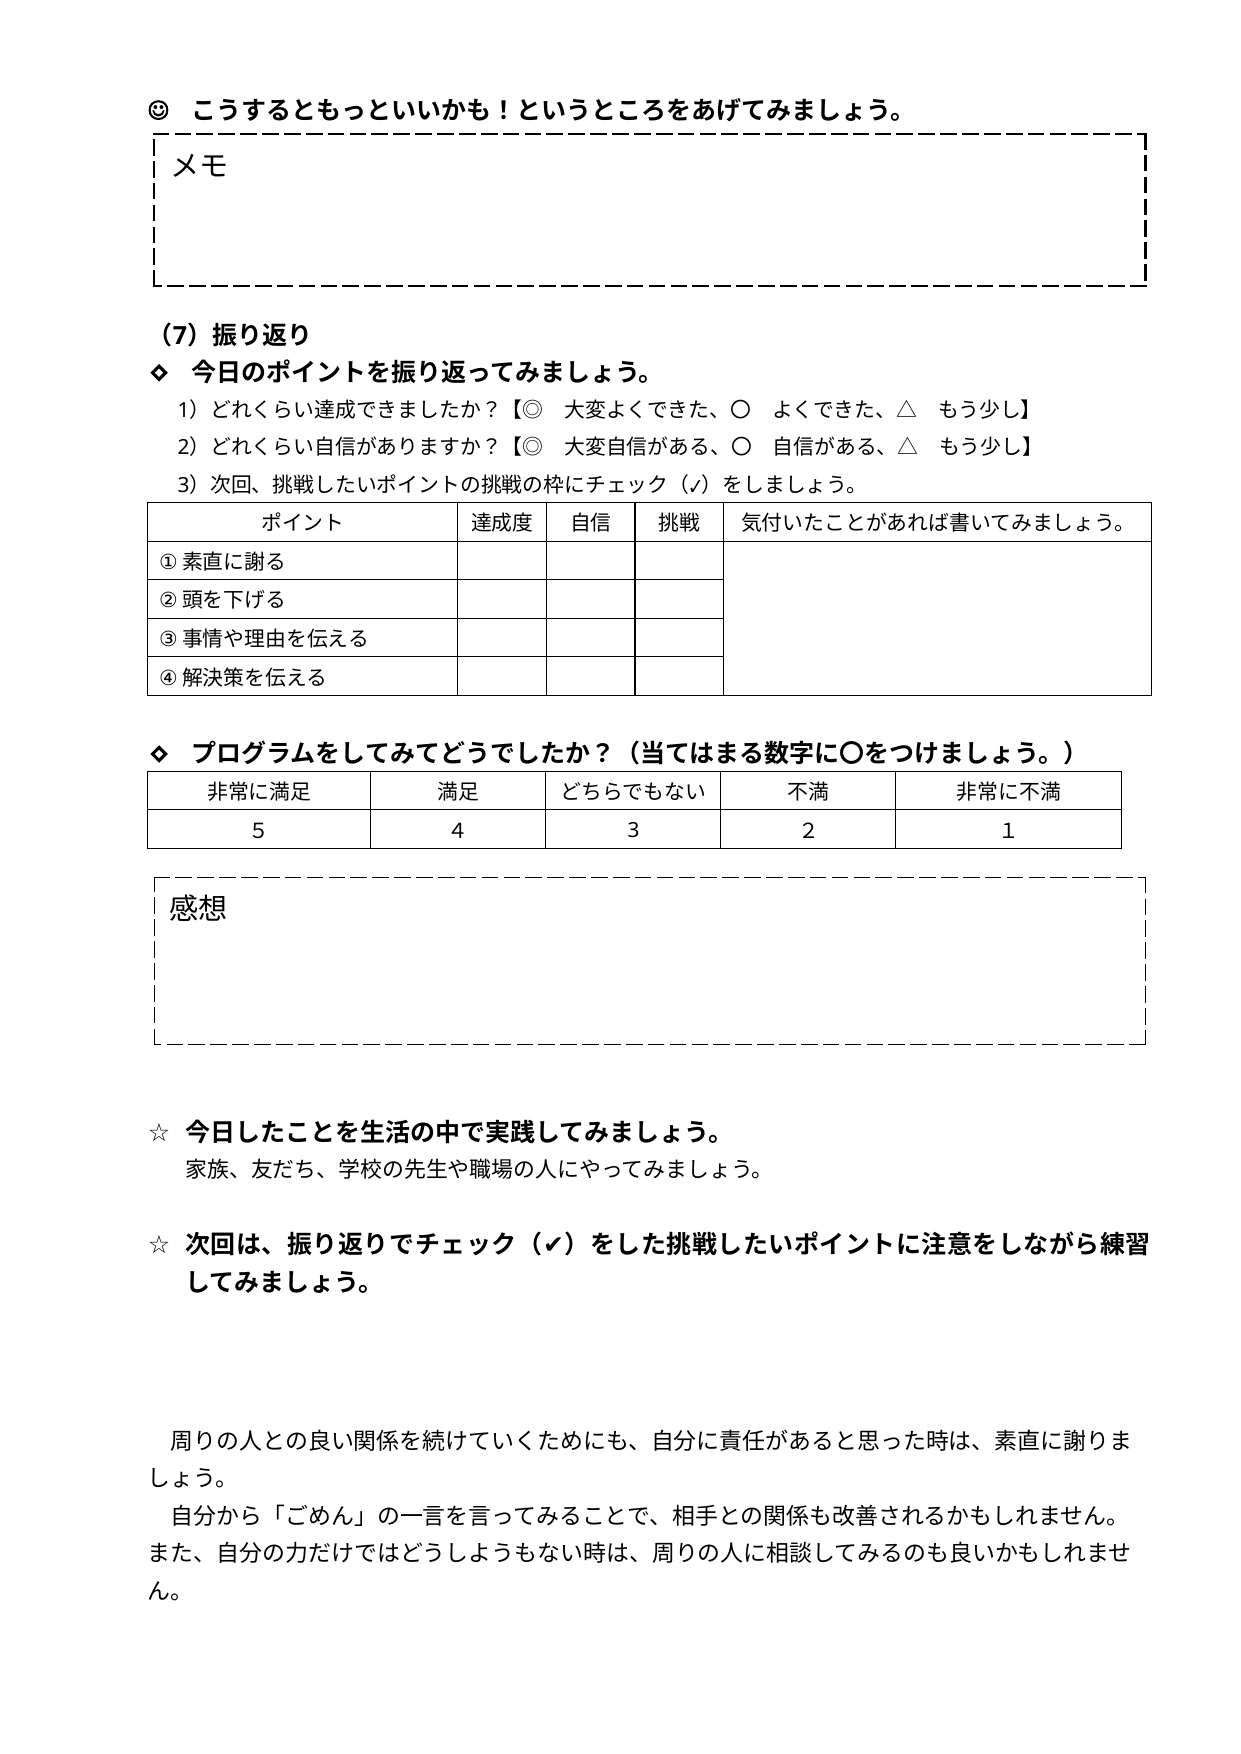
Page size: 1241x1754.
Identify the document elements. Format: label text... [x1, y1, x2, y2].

table_cell [458, 542, 546, 579]
table_header 自信 [547, 503, 634, 541]
table_cell [636, 619, 723, 656]
table_cell [458, 619, 546, 656]
table_cell [458, 657, 546, 695]
list 3）次回、挑戦したいポイントの挑戦の枠にチェック（✔）をしましょう。 [177, 464, 1152, 502]
table_cell [547, 580, 634, 618]
table_cell [547, 657, 634, 695]
table_cell ５ [148, 810, 370, 848]
table_cell ③事情や理由を伝える [148, 619, 457, 656]
table_cell ２ [721, 810, 895, 848]
text 自分から「ごめん」の一言を言ってみることで、相手との関係も改善されるかもしれません。また、自分の力だけではどうしようもない時は、周りの人に相談してみるのも良いかもしれません。 [148, 1496, 1152, 1608]
list こうするともっといいかも！というところをあげてみましょう。 [148, 89, 1152, 127]
table_cell [724, 542, 1151, 695]
table_header 非常に不満 [896, 772, 1121, 809]
table_cell [636, 542, 723, 579]
table_header 満足 [371, 772, 545, 809]
table_cell [636, 657, 723, 695]
table_header 挑戦 [636, 503, 723, 541]
table_header どちらでもない [546, 772, 720, 809]
text （7）振り返り [148, 314, 1152, 352]
table_header ポイント [148, 503, 457, 541]
list 今日のポイントを振り返ってみましょう。 [148, 352, 1152, 389]
table_cell ①素直に謝る [148, 542, 457, 579]
list 2）どれくらい自信がありますか？【◎ 大変自信がある、〇 自信がある、△ もう少し】 [177, 427, 1152, 464]
table_header 不満 [721, 772, 895, 809]
list 今日したことを生活の中で実践してみましょう。 [148, 1111, 1152, 1149]
table_header 非常に満足 [148, 772, 370, 809]
table_cell [458, 580, 546, 618]
table_cell ④解決策を伝える [148, 657, 457, 695]
list 家族、友だち、学校の先生や職場の人にやってみましょう。 [185, 1149, 1152, 1186]
list 次回は、振り返りでチェック（✔）をした挑戦したいポイントに注意をしながら練習してみましょう。 [148, 1224, 1152, 1299]
list プログラムをしてみてどうでしたか？（当てはまる数字に〇をつけましょう。） [148, 733, 1152, 771]
table_cell [547, 619, 634, 656]
table_cell [636, 580, 723, 618]
text 周りの人との良い関係を続けていくためにも、自分に責任があると思った時は、素直に謝りましょう。 [148, 1421, 1152, 1496]
table_header 達成度 [458, 503, 546, 541]
table_cell 3 [546, 810, 720, 848]
list 1）どれくらい達成できましたか？【◎ 大変よくできた、〇 よくできた、△ もう少し】 [177, 389, 1152, 427]
table_cell ４ [371, 810, 545, 848]
table_cell [547, 542, 634, 579]
table_cell ②頭を下げる [148, 580, 457, 618]
table_header 気付いたことがあれば書いてみましょう。 [724, 503, 1151, 541]
table_cell １ [896, 810, 1121, 848]
